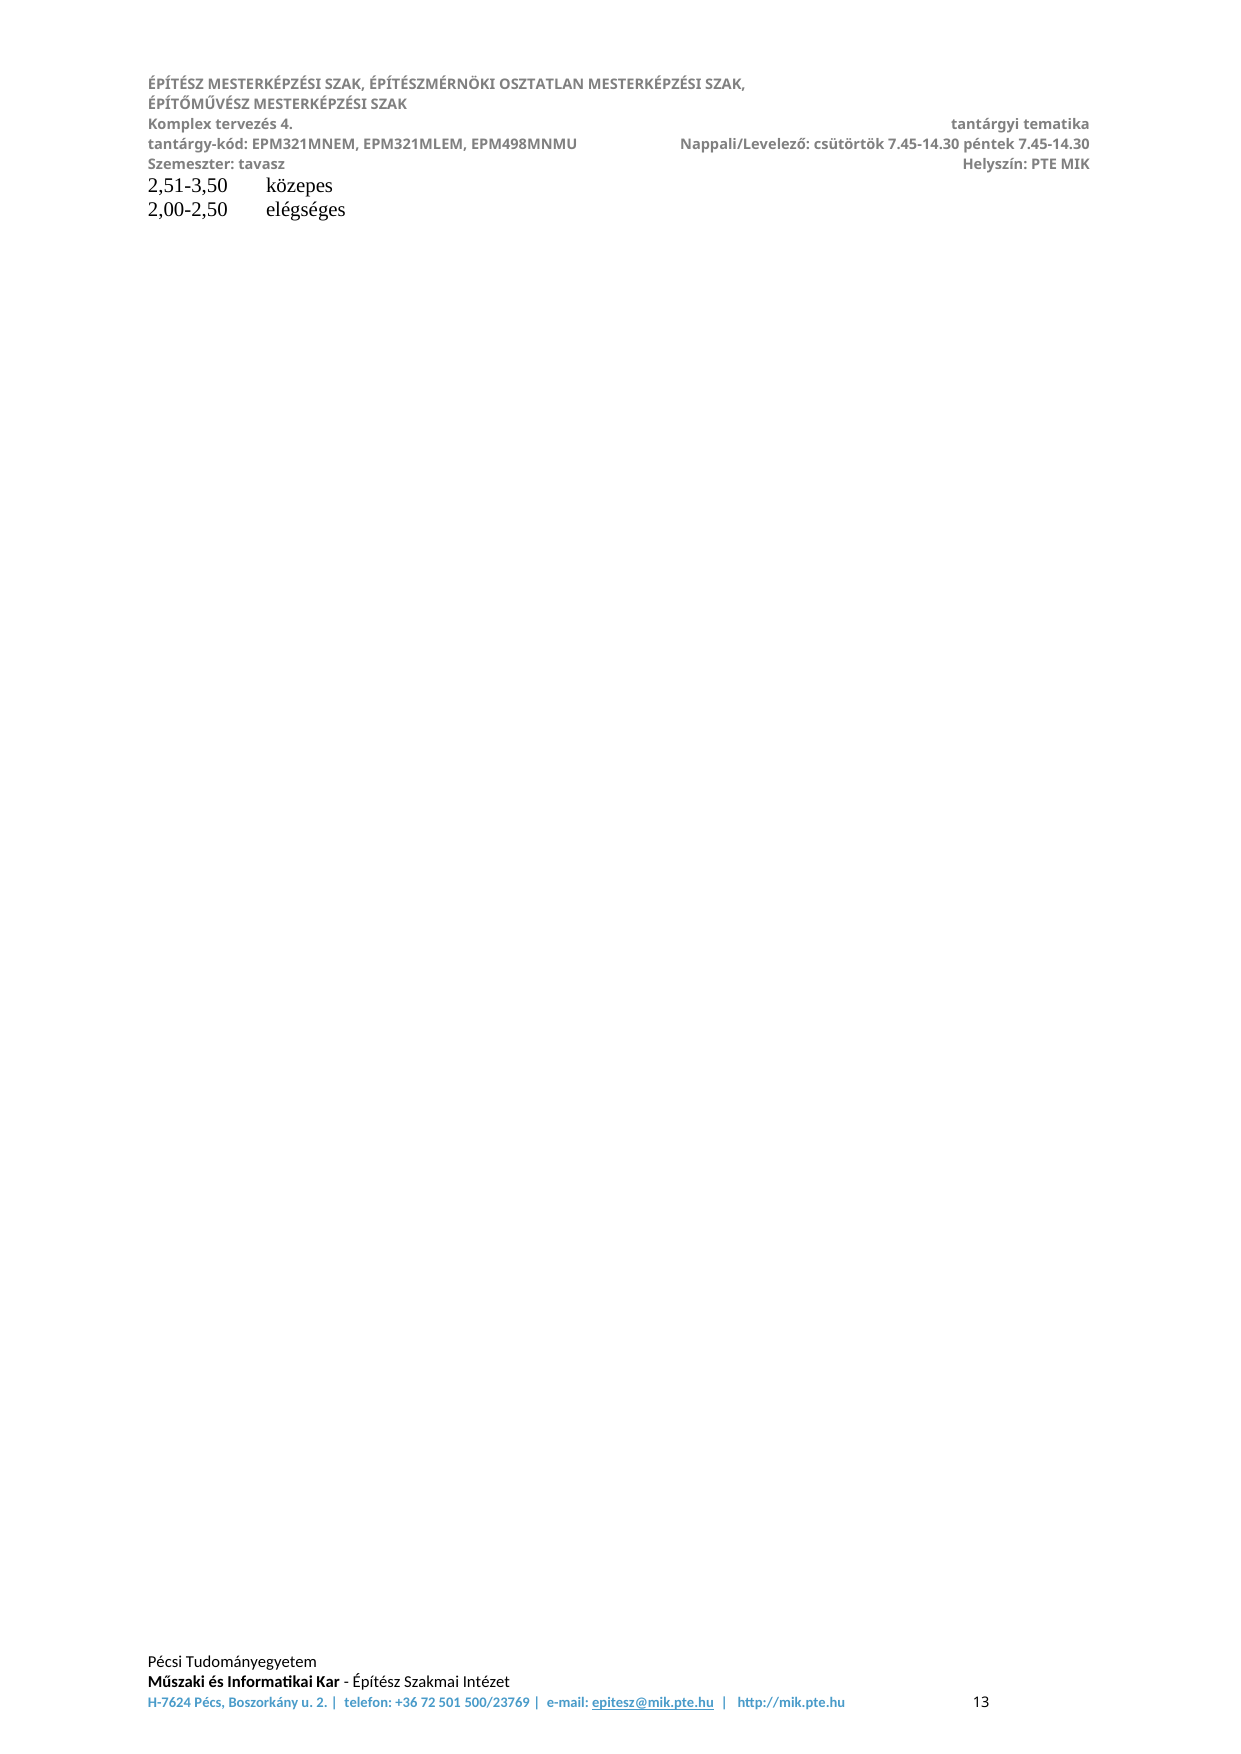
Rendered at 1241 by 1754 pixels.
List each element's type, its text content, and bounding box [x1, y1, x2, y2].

text 2,51-3,50 közepes [148, 173, 1092, 197]
text 2,00-2,50 elégséges [148, 197, 1092, 221]
